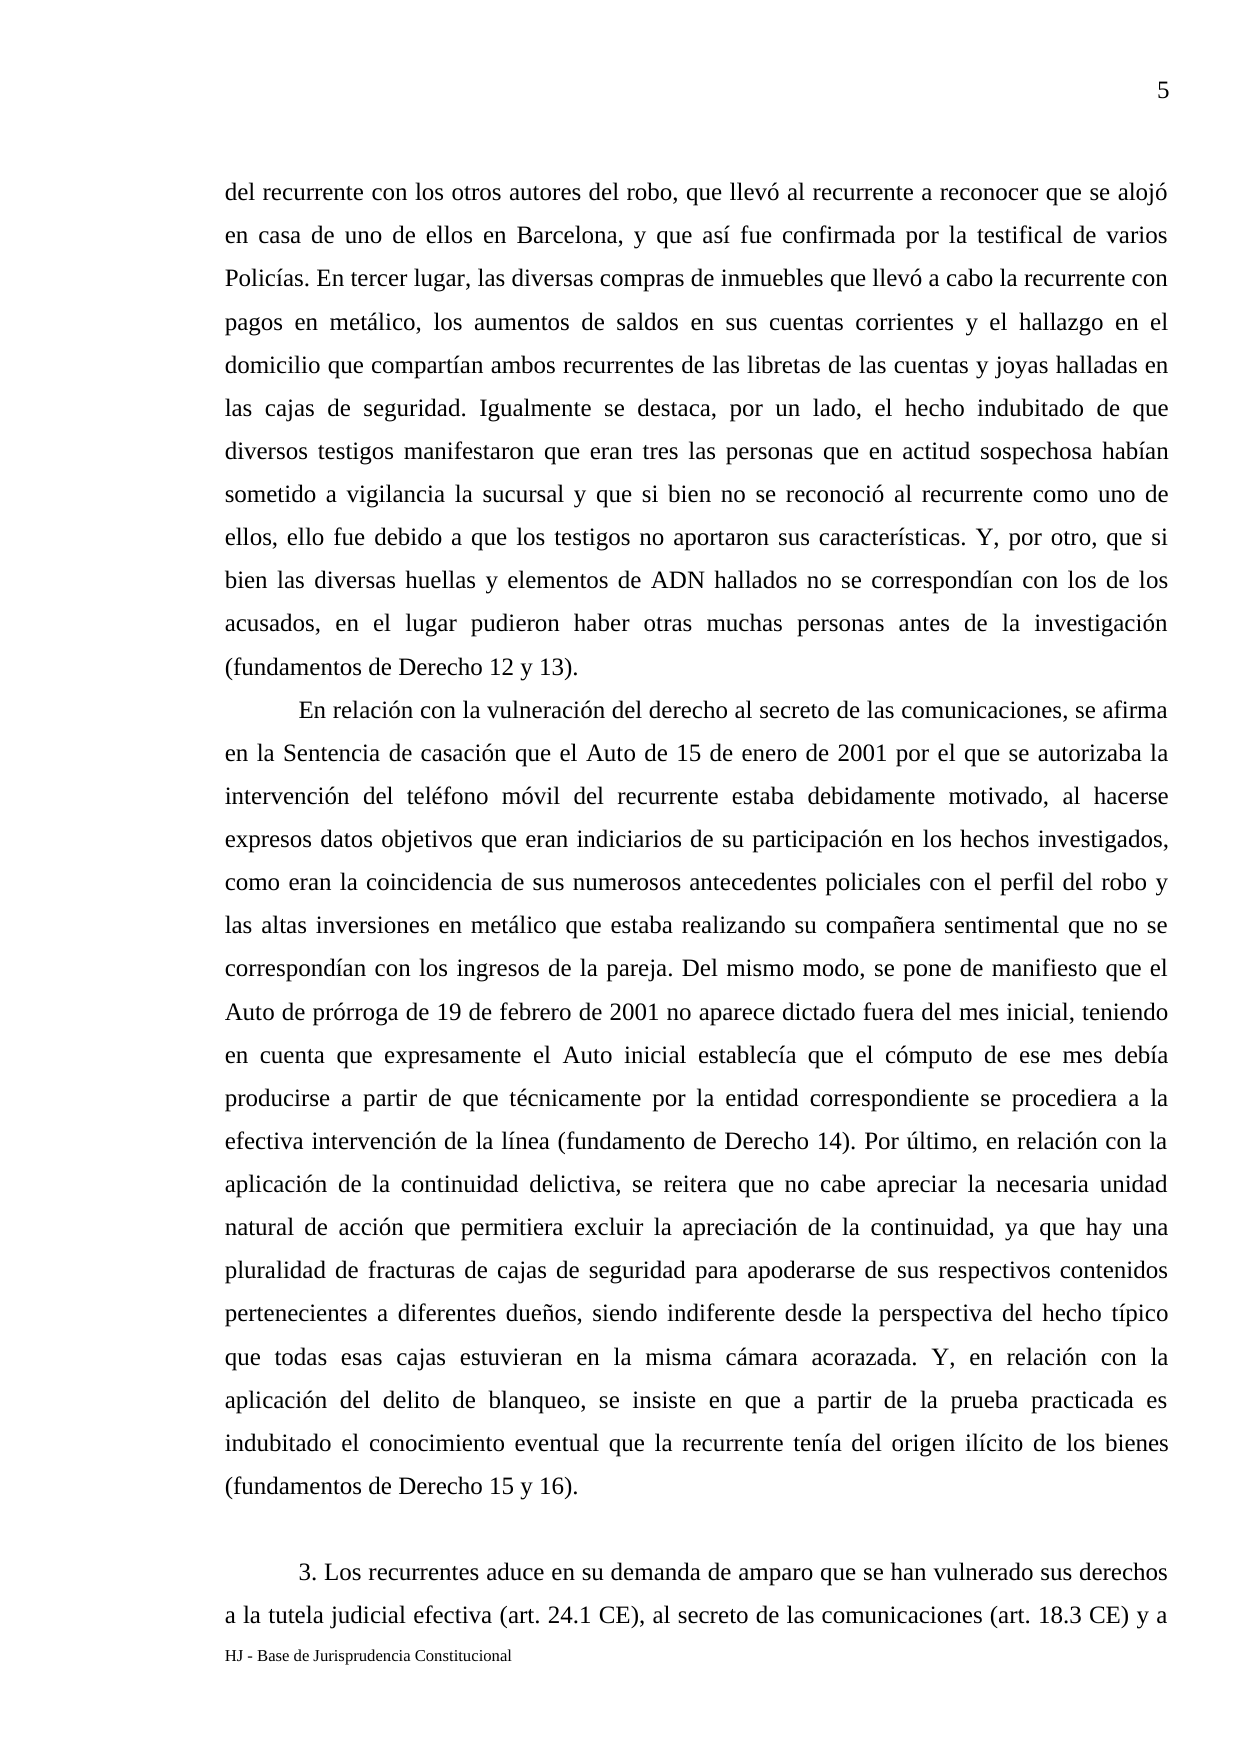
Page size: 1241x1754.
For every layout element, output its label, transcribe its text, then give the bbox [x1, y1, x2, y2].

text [224, 1557, 1169, 1629]
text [224, 177, 1169, 680]
text En relación con la vulneración del derecho al secreto de las comunicaciones, se afirma en la Sentencia de casación que el Auto de 15 de enero de 2001 por el que se autorizaba la intervención del teléfono móvil del recurrente estaba debidamente motivado, al hacerse expresos datos objetivos que eran indiciarios de su participación en los hechos investigados, como eran la coincidencia de sus numerosos antecedentes policiales con el perfil del robo y las altas inversiones en metálico que estaba realizando su compañera sentimental que no se correspondían con los ingresos de la pareja. Del mismo modo, se pone de manifiesto que el Auto de prórroga de 19 de febrero de 2001 no aparece dictado fuera del mes inicial, teniendo en cuenta que expresamente el Auto inicial establecía que el cómputo de ese mes debía producirse a partir de que técnicamente por la entidad correspondiente se procediera a la efectiva intervención de la línea (fundamento de Derecho 14). Por último, en relación con la aplicación de la continuidad delictiva, se reitera que no cabe apreciar la necesaria unidad natural de acción que permitiera excluir la apreciación de la continuidad, ya que hay una pluralidad de fracturas de cajas de seguridad para apoderarse de sus respectivos contenidos pertenecientes a diferentes dueños, siendo indiferente desde la perspectiva del hecho típico que todas esas cajas estuvieran en la misma cámara acorazada. Y, en relación con la aplicación del delito de blanqueo, se insiste en que a partir de la prueba practicada es indubitado el conocimiento eventual que la recurrente tenía del origen ilícito de los bienes (fundamentos de Derecho 15 y 16). [224, 695, 1169, 1500]
